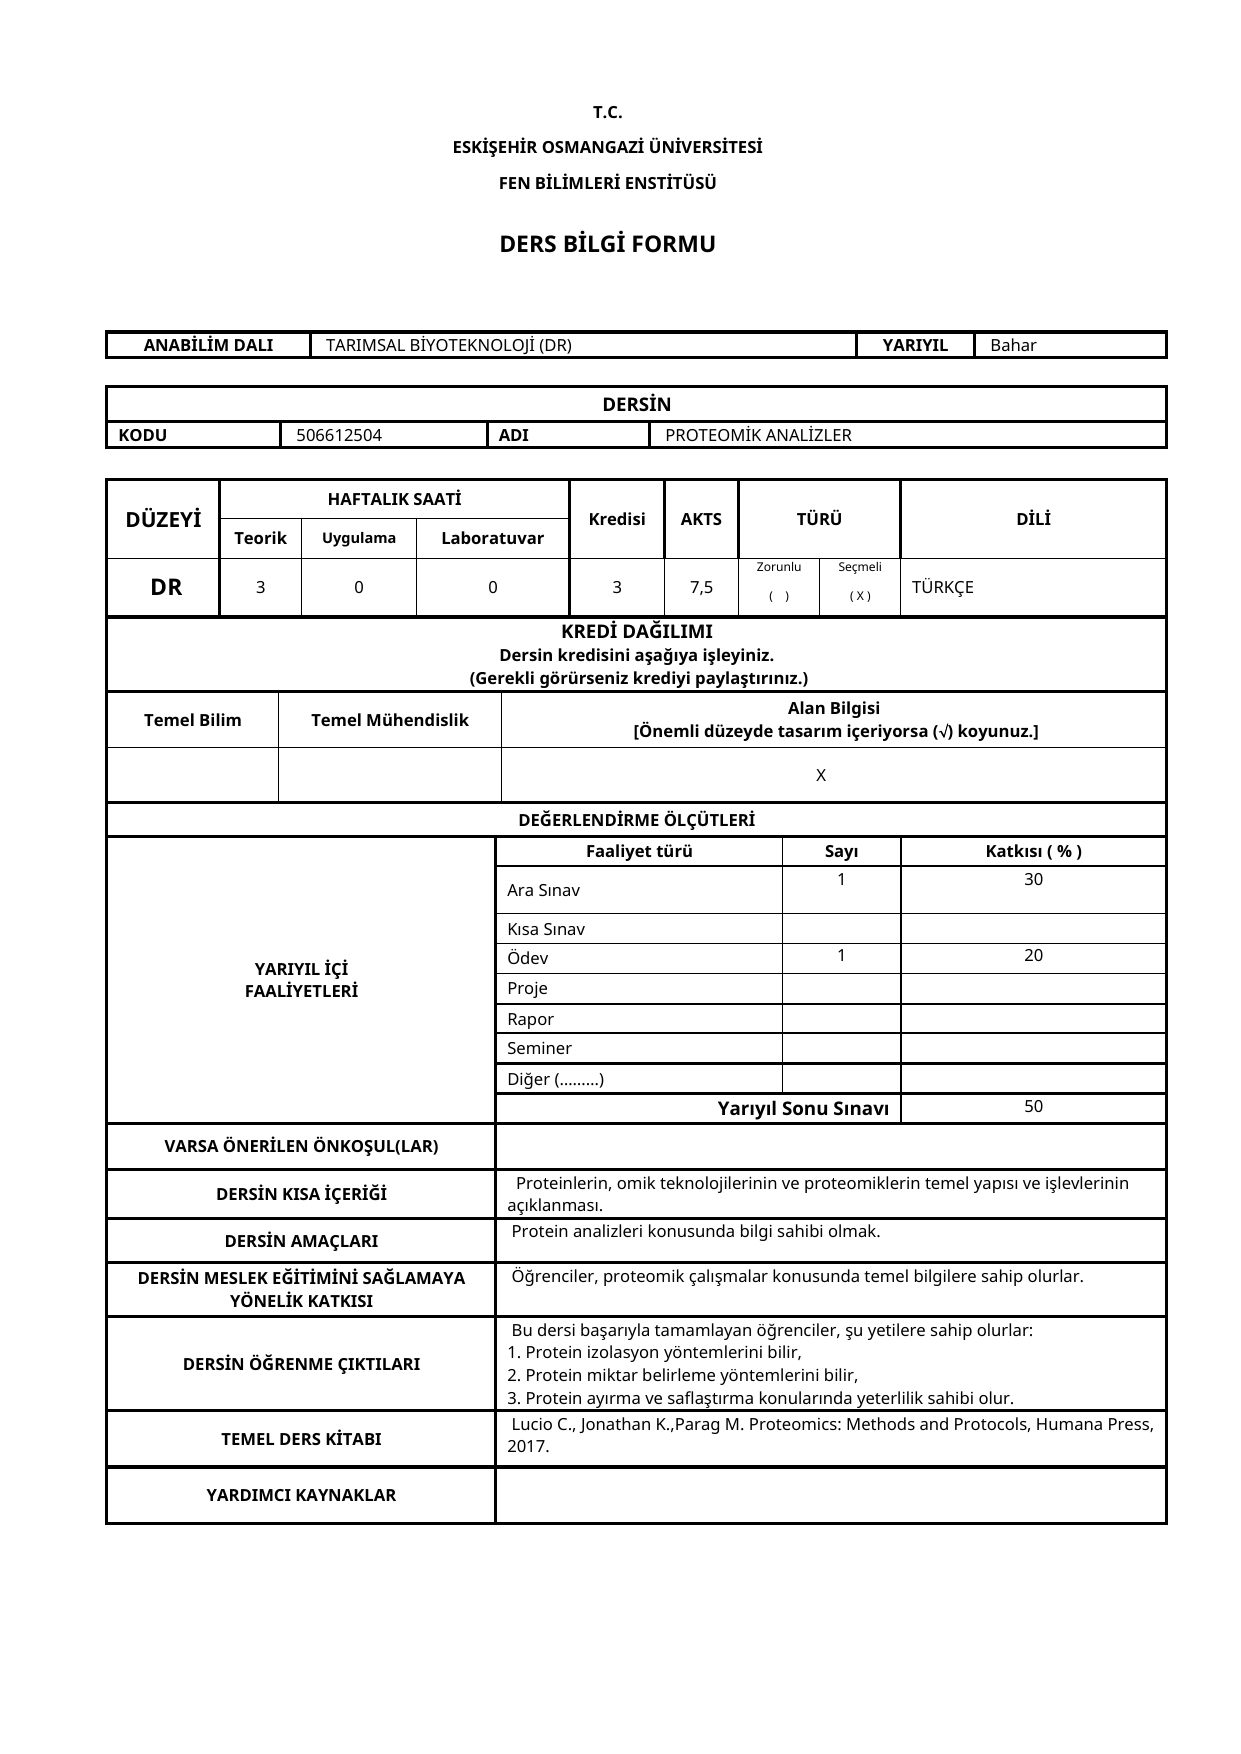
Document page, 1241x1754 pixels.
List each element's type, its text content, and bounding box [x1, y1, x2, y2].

table_header Kredisi [571, 481, 663, 557]
table_cell KODU [108, 423, 279, 446]
table_cell Protein analizleri konusunda bilgi sahibi olmak. [497, 1220, 1165, 1261]
table_header [976, 334, 1165, 356]
table_cell Temel Mühendislik [279, 693, 501, 746]
table_cell Katkısı ( % ) [902, 838, 1165, 864]
table_cell Sayı [783, 838, 900, 864]
table_cell [497, 1469, 1165, 1522]
table_header HAFTALIK SAATİ [221, 481, 568, 518]
table_cell 506612504 [282, 423, 486, 446]
table_cell [902, 914, 1165, 943]
table_cell Yarıyıl Sonu Sınavı [497, 1095, 900, 1122]
table_cell [783, 1034, 900, 1062]
table_cell YARDIMCI KAYNAKLAR [108, 1469, 494, 1522]
table_cell DERSİN ÖĞRENME ÇIKTILARI [108, 1318, 494, 1409]
table_cell [108, 748, 278, 801]
table_cell 1 [783, 867, 900, 913]
table_cell [279, 748, 501, 801]
table_cell 1 [783, 944, 900, 973]
table_cell 0 [302, 559, 416, 615]
table_cell Proje [497, 974, 782, 1002]
table_cell PROTEOMİK ANALİZLER [651, 423, 1165, 446]
table_cell DERSİN MESLEK EĞİTİMİNİ SAĞLAMAYA YÖNELİK KATKISI [108, 1264, 494, 1315]
table_cell [783, 1005, 900, 1032]
table_cell [497, 1125, 1165, 1168]
table_cell 0 [417, 559, 568, 615]
table_cell Ödev [497, 944, 782, 973]
table_cell Seminer [497, 1034, 782, 1062]
table_cell Faaliyet türü [497, 838, 782, 864]
table_cell Alan Bilgisi [Önemli düzeyde tasarım içeriyorsa () koyunuz.] [502, 693, 1165, 746]
table_cell 50 [902, 1095, 1165, 1122]
table_cell KREDİ DAĞILIMI Dersin kredisini aşağıya işleyiniz. (Gerekli görürseniz krediyi paylaştırınız.) [108, 619, 1165, 689]
table_cell DR [108, 559, 218, 615]
table_cell [902, 1065, 1165, 1092]
table_cell 3 [571, 559, 664, 615]
table_cell Lucio C., Jonathan K.,Parag M. Proteomics: Methods and Protocols, Humana Press, 2017. [497, 1412, 1165, 1465]
table_cell DERSİN KISA İÇERİĞİ [108, 1171, 494, 1217]
table_header TARIMSAL BİYOTEKNOLOJİ (DR) [312, 334, 855, 356]
table_cell Ara Sınav [497, 867, 782, 913]
table_cell Seçmeli ( X ) [820, 559, 900, 615]
table_cell TEMEL DERS KİTABI [108, 1412, 494, 1465]
table_cell 3 [221, 559, 301, 615]
table_cell Diğer (………) [497, 1065, 782, 1092]
table_cell Temel Bilim [108, 693, 278, 746]
table_cell YARIYIL İÇİ FAALİYETLERİ [108, 838, 494, 1122]
table_cell Kısa Sınav [497, 914, 782, 943]
table_cell Rapor [497, 1005, 782, 1032]
table_header DİLİ [902, 481, 1165, 557]
table_cell [783, 1065, 900, 1092]
table_cell [902, 974, 1165, 1002]
table_header TÜRÜ [740, 481, 899, 557]
table_cell DEĞERLENDİRME ÖLÇÜTLERİ [108, 804, 1165, 835]
table_header DERSİN [108, 388, 1165, 420]
table_cell [902, 1005, 1165, 1032]
table_cell [783, 914, 900, 943]
table_cell Bu dersi başarıyla tamamlayan öğrenciler, şu yetilere sahip olurlar: 1. Protein izolasyon yöntemlerini bilir, 2. Protein miktar belirleme yöntemlerini bilir, 3. Protein ayırma ve saflaştırma konularında yeterlilik sahibi olur. [497, 1318, 1165, 1409]
table_cell 20 [902, 944, 1165, 973]
table_cell Teorik [221, 519, 301, 557]
table_cell [902, 1034, 1165, 1062]
table_cell Öğrenciler, proteomik çalışmalar konusunda temel bilgilere sahip olurlar. [497, 1264, 1165, 1315]
table_header DÜZEYİ [108, 481, 218, 557]
table_cell VARSA ÖNERİLEN ÖNKOŞUL(LAR) [108, 1125, 494, 1168]
table_header YARIYIL [858, 334, 973, 356]
table_cell X [502, 748, 1165, 801]
table_cell TÜRKÇE [901, 559, 1165, 615]
table_cell 30 [902, 867, 1165, 913]
table_cell DERSİN AMAÇLARI [108, 1220, 494, 1261]
table_cell Laboratuvar [417, 519, 568, 557]
table_cell ADI [489, 423, 648, 446]
table_cell Uygulama [302, 519, 416, 557]
table_cell Proteinlerin, omik teknolojilerinin ve proteomiklerin temel yapısı ve işlevlerinin açıklanması. [497, 1171, 1165, 1217]
table_cell 7,5 [665, 559, 738, 615]
table_cell [783, 974, 900, 1002]
table_cell Zorunlu ( ) [739, 559, 819, 615]
table_header ANABİLİM DALI [108, 334, 309, 356]
table_header AKTS [666, 481, 737, 557]
